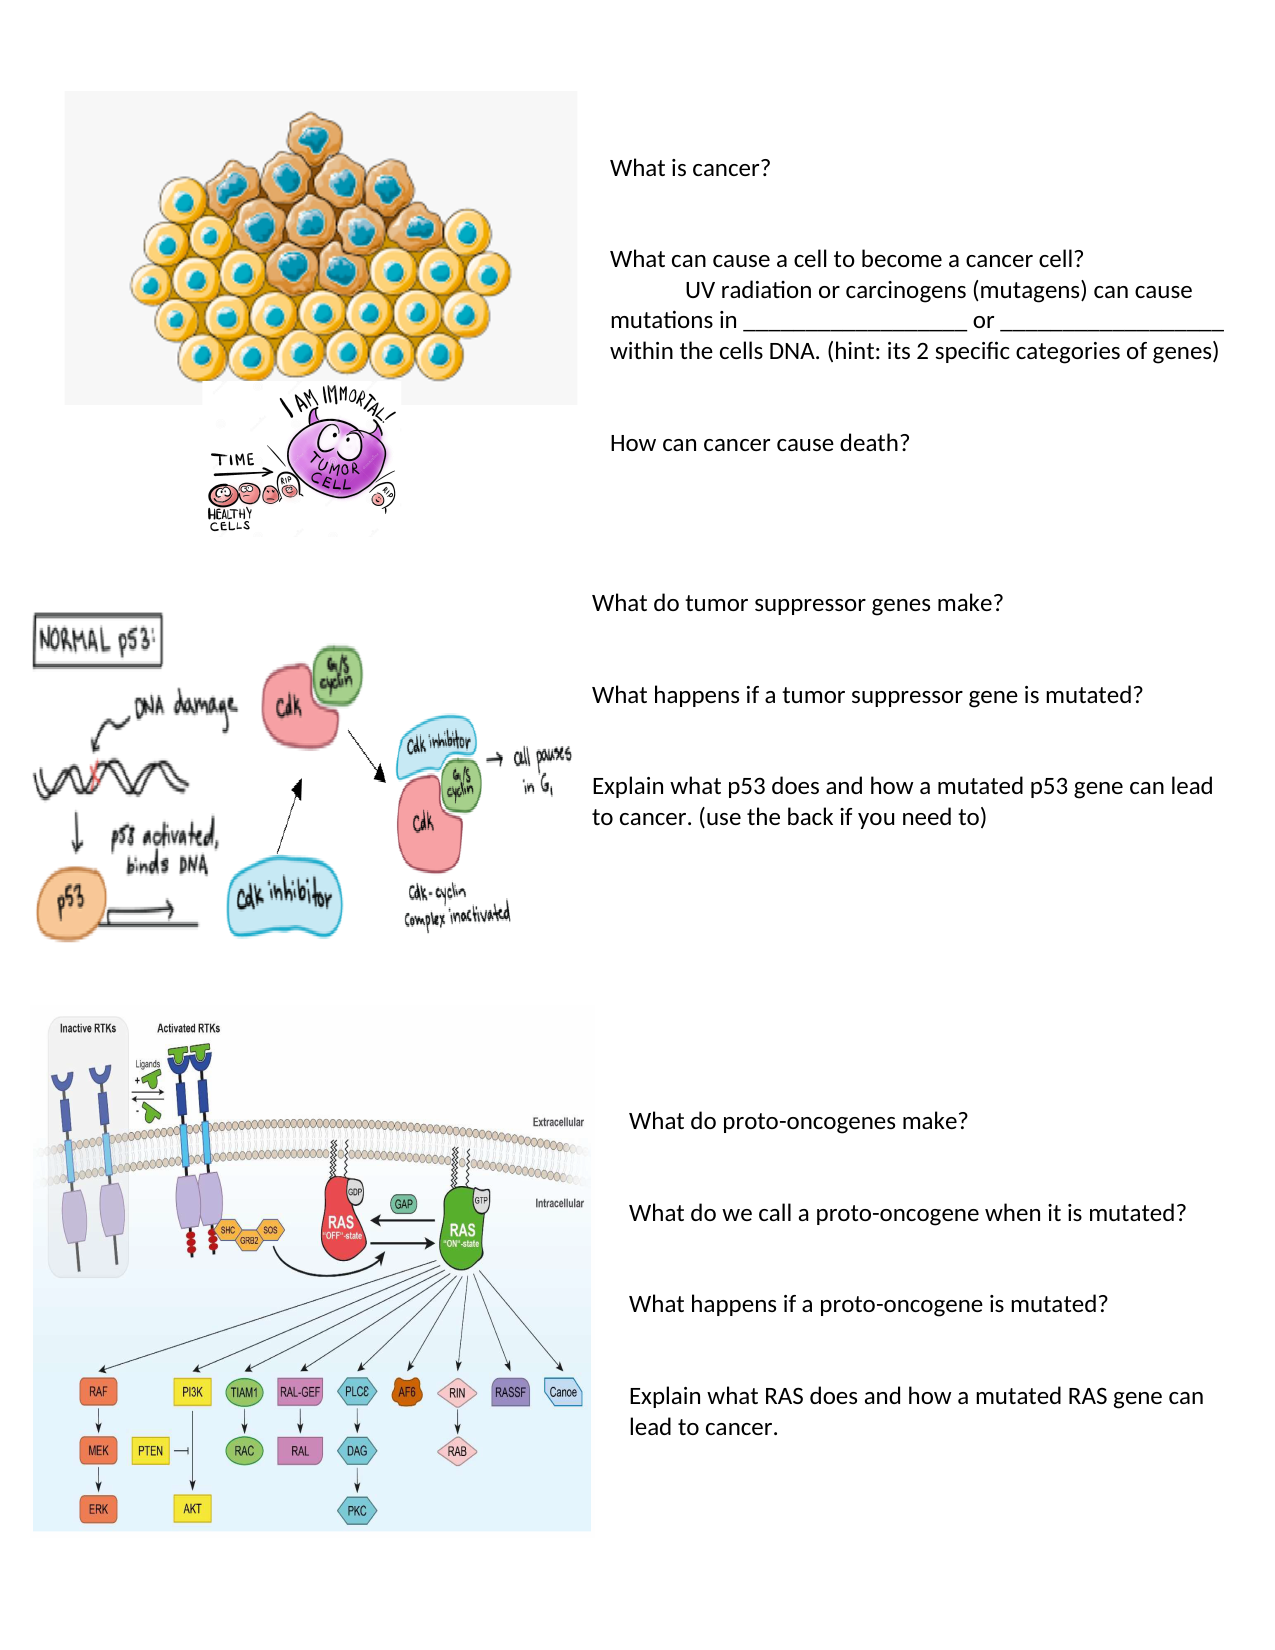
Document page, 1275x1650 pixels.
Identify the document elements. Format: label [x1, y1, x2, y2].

picture [29, 599, 578, 957]
picture [29, 1005, 595, 1538]
picture [64, 91, 578, 537]
